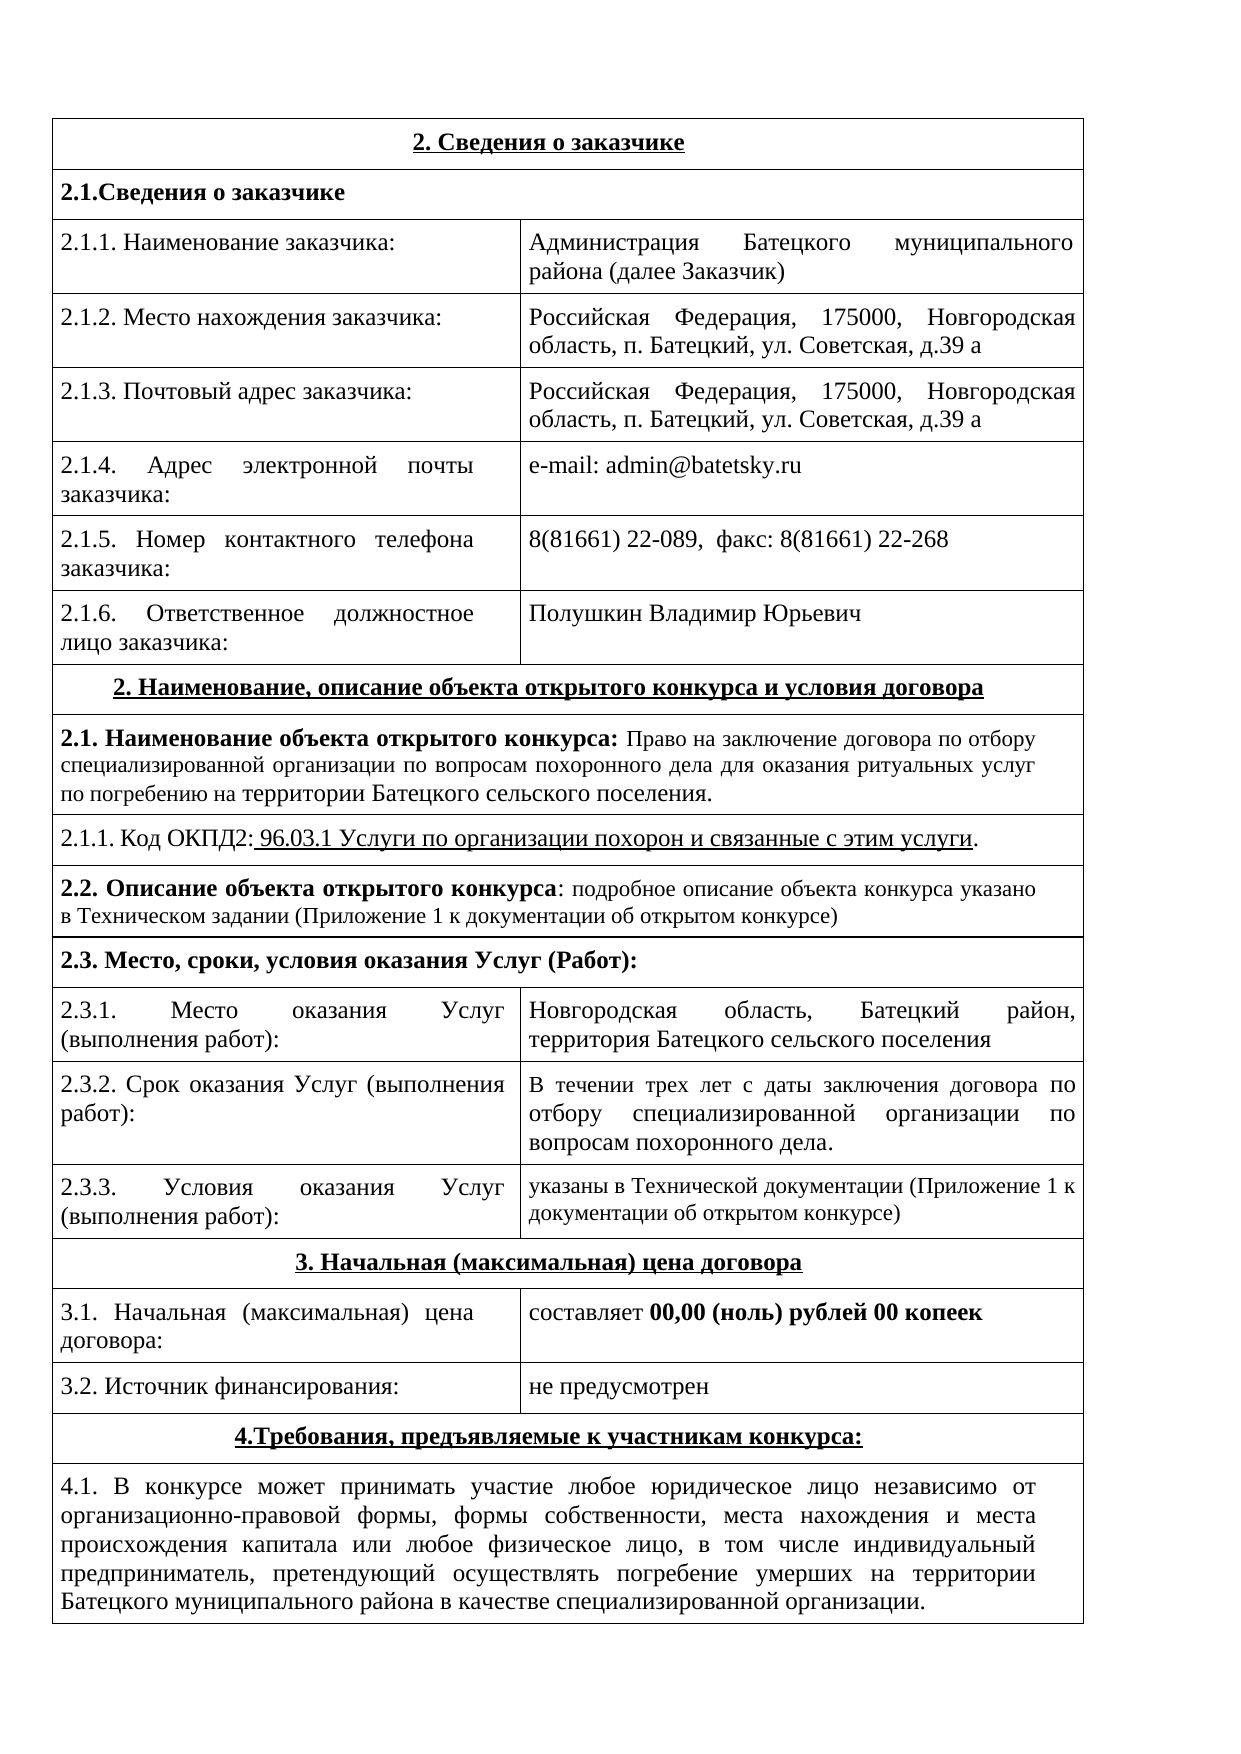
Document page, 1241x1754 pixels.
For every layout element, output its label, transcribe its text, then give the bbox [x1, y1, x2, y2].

table_cell Российская Федерация, 175000, Новгородская область, п. Батецкий, ул. Советская, д.39 а [521, 294, 1083, 367]
table_cell 4.Требования, предъявляемые к участникам конкурса: [53, 1414, 1083, 1463]
table_cell 3. Начальная (максимальная) цена договора [53, 1239, 1083, 1288]
table_cell составляет 00,00 (ноль) рублей 00 копеек [521, 1289, 1083, 1362]
table_cell 2.3.3. Условия оказания Услуг (выполнения работ): [53, 1165, 520, 1238]
table_cell 2.1.6. Ответственное должностное лицо заказчика: [53, 591, 520, 664]
table_cell 2.1.1. Код ОКПД2: 96.03.1 Услуги по организации похорон и связанные с этим услуги. [53, 815, 1083, 864]
table_cell 4.1. В конкурсе может принимать участие любое юридическое лицо независимо от организационно-правовой формы, формы собственности, места нахождения и места происхождения капитала или любое физическое лицо, в том числе индивидуальный предприниматель, претендующий осуществлять погребение умерших на территории Батецкого муниципального района в качестве специализированной организации. [53, 1464, 1083, 1623]
table_cell Новгородская область, Батецкий район, территория Батецкого сельского поселения [521, 988, 1083, 1061]
table_cell 2. Сведения о заказчике [53, 119, 1083, 168]
table_cell 2. Наименование, описание объекта открытого конкурса и условия договора [53, 665, 1083, 714]
table_cell 2.1. Наименование объекта открытого конкурса: Право на заключение договора по отбору специализированной организации по вопросам похоронного дела для оказания ритуальных услуг по погребению на территории Батецкого сельского поселения. [53, 715, 1083, 814]
table_cell 2.2. Описание объекта открытого конкурса: подробное описание объекта конкурса указано в Техническом задании (Приложение 1 к документации об открытом конкурсе) [53, 866, 1083, 936]
table_cell указаны в Технической документации (Приложение 1 к документации об открытом конкурсе) [521, 1165, 1083, 1238]
table_cell 2.1.5. Номер контактного телефона заказчика: [53, 516, 520, 589]
table_cell не предусмотрен [521, 1363, 1083, 1412]
table_cell 2.1.2. Место нахождения заказчика: [53, 294, 520, 367]
table_cell 2.3. Место, сроки, условия оказания Услуг (Работ): [53, 938, 1083, 987]
table_cell 2.1.1. Наименование заказчика: [53, 220, 520, 293]
table_cell Администрация Батецкого муниципального района (далее Заказчик) [521, 220, 1083, 293]
table_cell 2.1.4. Адрес электронной почты заказчика: [53, 442, 520, 515]
table_cell e-mail: admin@batetsky.ru [521, 442, 1083, 515]
table_cell 3.1. Начальная (максимальная) цена договора: [53, 1289, 520, 1362]
table_cell 2.1.Сведения о заказчике [53, 170, 1083, 219]
table_cell 2.3.1. Место оказания Услуг (выполнения работ): [53, 988, 520, 1061]
table_cell 8(81661) 22-089, факс: 8(81661) 22-268 [521, 516, 1083, 589]
table_cell 2.3.2. Срок оказания Услуг (выполнения работ): [53, 1062, 520, 1164]
table_cell 2.1.3. Почтовый адрес заказчика: [53, 368, 520, 441]
table_cell Российская Федерация, 175000, Новгородская область, п. Батецкий, ул. Советская, д.39 а [521, 368, 1083, 441]
table_cell Полушкин Владимир Юрьевич [521, 591, 1083, 664]
table_cell 3.2. Источник финансирования: [53, 1363, 520, 1412]
table_cell В течении трех лет с даты заключения договора по отбору специализированной организации по вопросам похоронного дела. [521, 1062, 1083, 1164]
